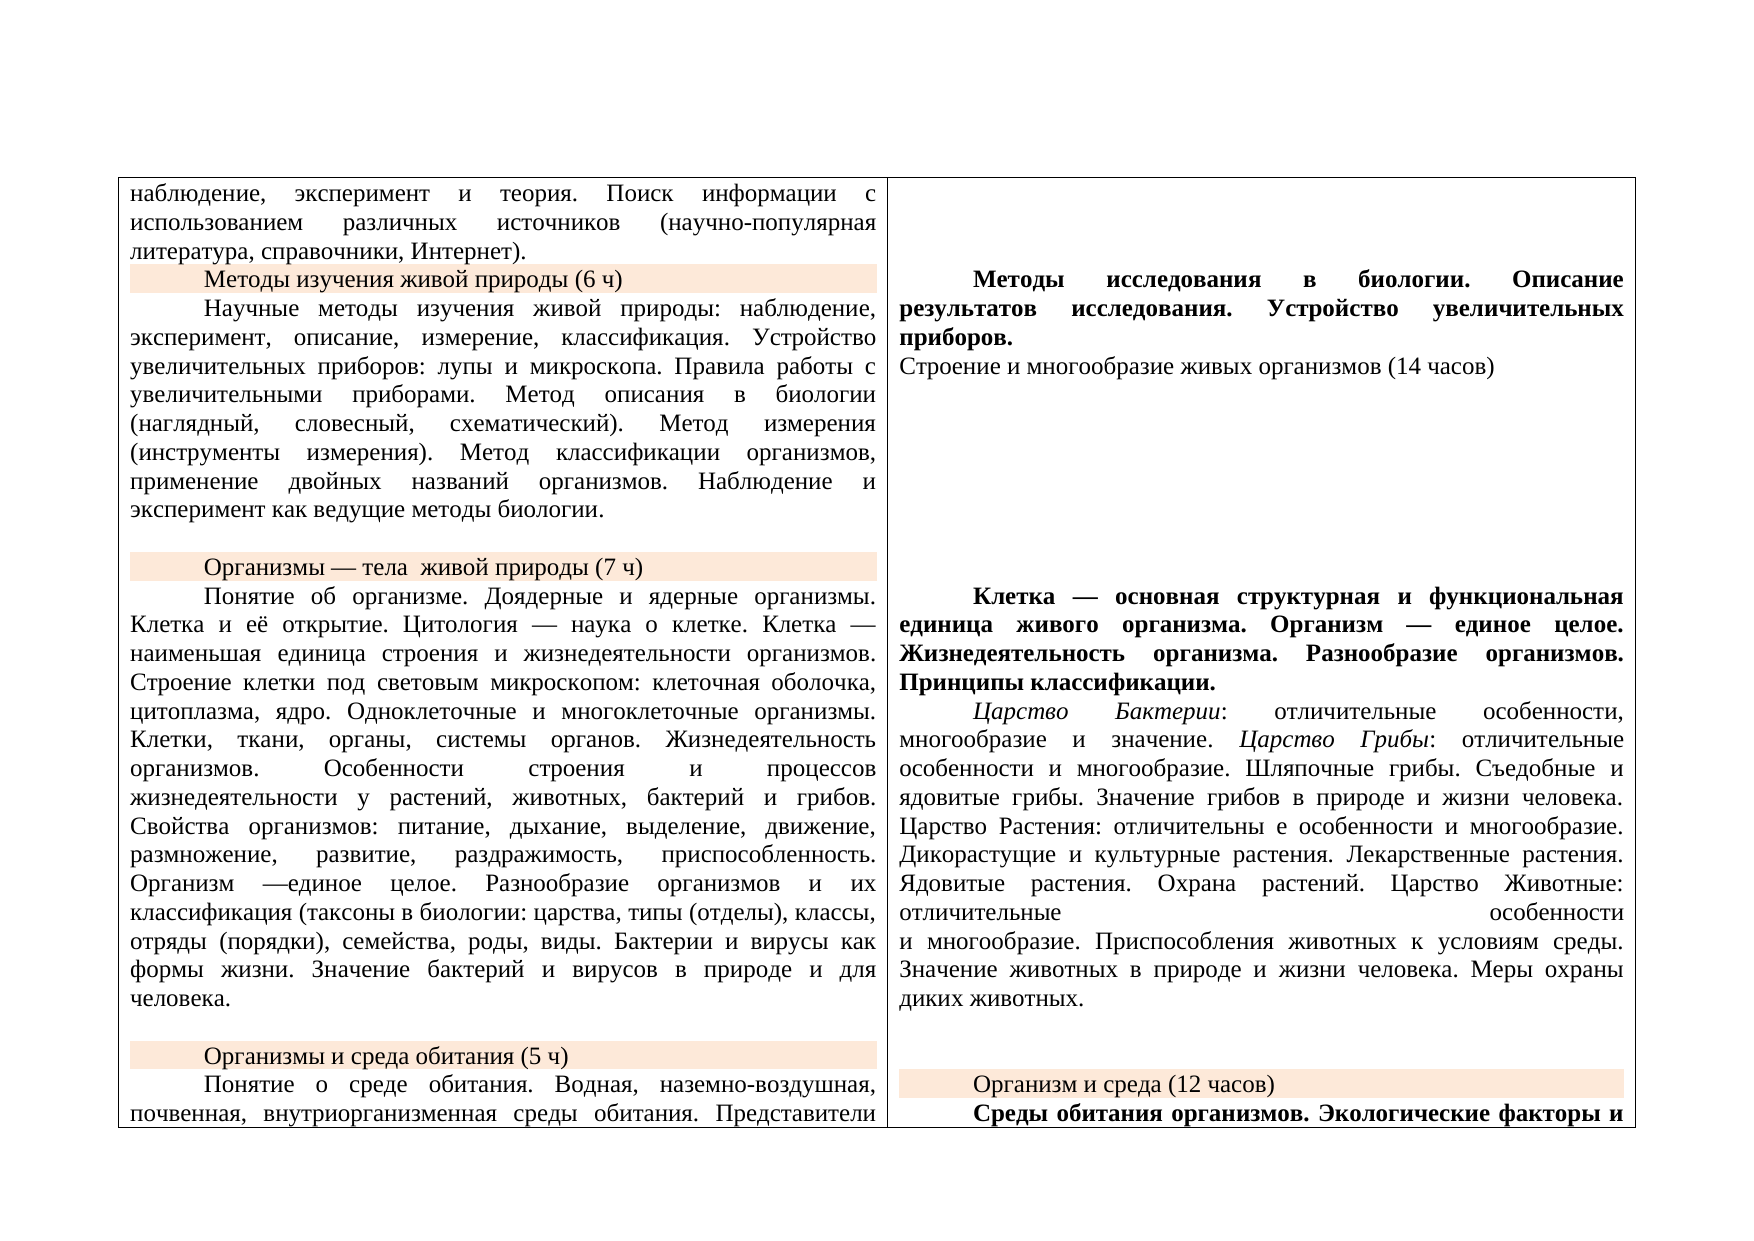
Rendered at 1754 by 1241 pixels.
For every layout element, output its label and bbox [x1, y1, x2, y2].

table_cell [119, 178, 887, 1127]
table_cell [888, 178, 1635, 1127]
